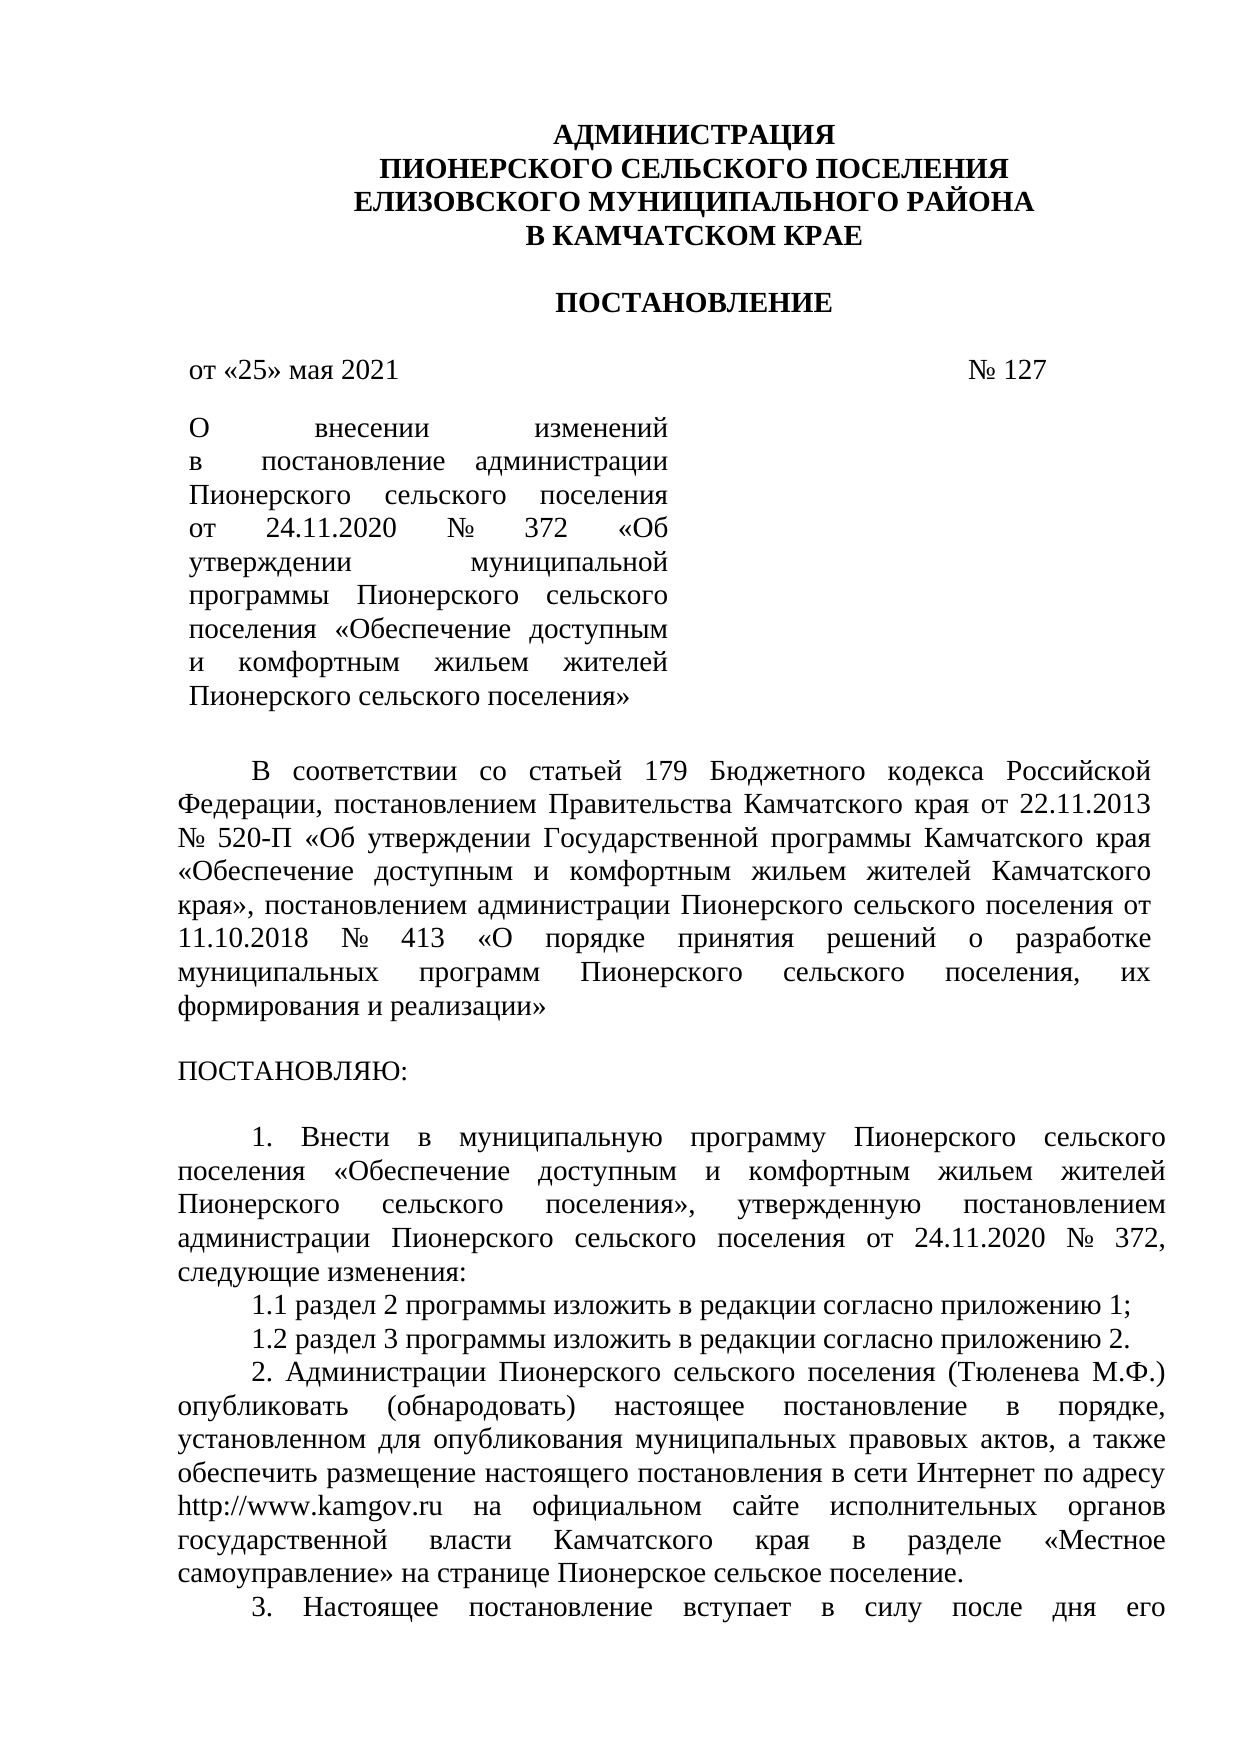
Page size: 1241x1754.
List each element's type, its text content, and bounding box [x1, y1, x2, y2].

text 1.2 раздел 3 программы изложить в редакции согласно приложению 2. [177, 1321, 1167, 1354]
table_header АДМИНИСТРАЦИЯ ПИОНЕРСКОГО СЕЛЬСКОГО ПОСЕЛЕНИЯ ЕЛИЗОВСКОГО МУНИЦИПАЛЬНОГО РАЙОНА В КАМЧАТСКОМ КРАЕ ПОСТАНОВЛЕНИЕ от «25» мая 2021 № 127 [177, 118, 1152, 386]
text ПОСТАНОВЛЯЮ: [177, 1054, 1167, 1086]
text 1.1 раздел 2 программы изложить в редакции согласно приложению 1; [177, 1287, 1167, 1321]
text В соответствии со статьей 179 Бюджетного кодекса Российской Федерации, постановлением Правительства Камчатского края от 22.11.2013 № 520-П «Об утверждении Государственной программы Камчатского края «Обеспечение доступным и комфортным жильем жителей Камчатского края», постановлением администрации Пионерского сельского поселения от 11.10.2018 № 413 «О порядке принятия решений о разработке муниципальных программ Пионерского сельского поселения, их формирования и реализации» [177, 753, 1152, 1021]
text 1. Внести в муниципальную программу Пионерского сельского поселения «Обеспечение доступным и комфортным жильем жителей Пионерского сельского поселения», утвержденную постановлением администрации Пионерского сельского поселения от 24.11.2020 № 372, следующие изменения: [177, 1119, 1167, 1287]
text 2. Администрации Пионерского сельского поселения (Тюленева М.Ф.) опубликовать (обнародовать) настоящее постановление в порядке, установленном для опубликования муниципальных правовых актов, а также обеспечить размещение настоящего постановления в сети Интернет по адресу http://www.kamgov.ru на официальном сайте исполнительных органов государственной власти Камчатского края в разделе «Местное самоуправление» на странице Пионерское сельское поселение. [177, 1354, 1167, 1589]
table_header О внесении изменений в постановление администрации Пионерского сельского поселения от 24.11.2020 № 372 «Об утверждении муниципальной программы Пионерского сельского поселения «Обеспечение доступным и комфортным жильем жителей Пионерского сельского поселения» [177, 410, 679, 724]
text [177, 1589, 1167, 1623]
